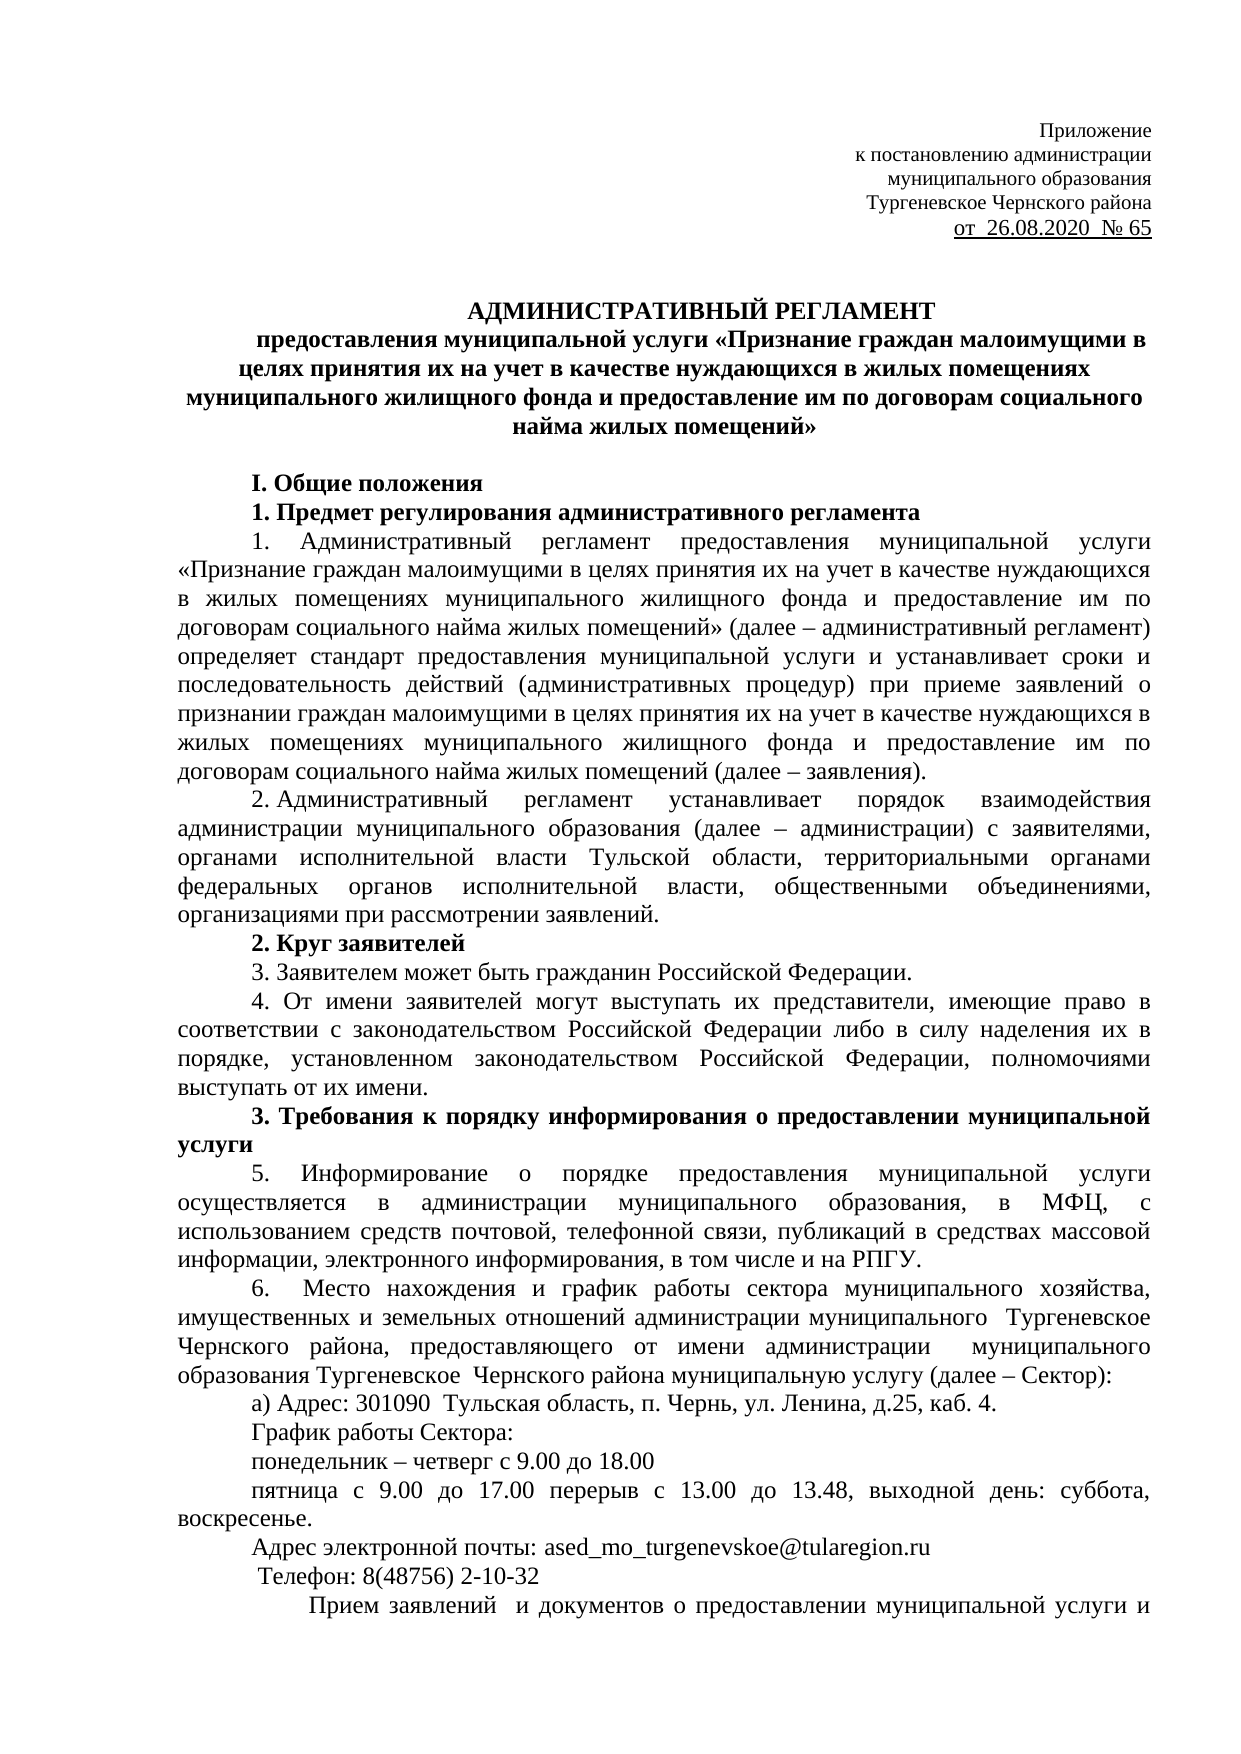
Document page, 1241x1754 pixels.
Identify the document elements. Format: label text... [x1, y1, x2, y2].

text 2. Административный регламент устанавливает порядок взаимодействия администрации муниципального образования (далее – администрации) с заявителями, органами исполнительной власти Тульской области, территориальными органами федеральных органов исполнительной власти, общественными объединениями, организациями при рассмотрении заявлений. [177, 784, 1152, 928]
text к постановлению администрации [177, 142, 1152, 166]
text График работы Сектора: [177, 1417, 1152, 1446]
text Приложение [177, 118, 1152, 142]
text Тургеневское Чернского района [177, 190, 1152, 214]
text муниципального образования [177, 166, 1152, 190]
text понедельник – четверг с 9.00 до 18.00 [177, 1446, 1152, 1475]
text Адрес электронной почты: ased_mo_turgenevskoe@tularegion.ru [177, 1532, 1152, 1561]
text 6. Место нахождения и график работы сектора муниципального хозяйства, имущественных и земельных отношений администрации муниципального Тургеневское Чернского района, предоставляющего от имени администрации муниципального образования Тургеневское Чернского района муниципальную услугу (далее – Сектор): [177, 1273, 1152, 1388]
text 2. Круг заявителей [177, 928, 1152, 957]
text от 26.08.2020 № 65 [177, 214, 1152, 241]
text а) Адрес: 301090 Тульская область, п. Чернь, ул. Ленина, д.25, каб. 4. [177, 1388, 1152, 1417]
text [177, 1590, 1152, 1618]
text 1. Предмет регулирования административного регламента [177, 497, 1152, 526]
text пятница с 9.00 до 17.00 перерыв с 13.00 до 13.48, выходной день: суббота, воскресенье. [177, 1475, 1152, 1532]
text 3. Заявителем может быть гражданин Российской Федерации. [177, 957, 1152, 986]
text АДМИНИСТРАТИВНЫЙ РЕГЛАМЕНТ [177, 296, 1152, 324]
text 1. Административный регламент предоставления муниципальной услуги «Признание граждан малоимущими в целях принятия их на учет в качестве нуждающихся в жилых помещениях муниципального жилищного фонда и предоставление им по договорам социального найма жилых помещений» (далее – административный регламент) определяет стандарт предоставления муниципальной услуги и устанавливает сроки и последовательность действий (административных процедур) при приеме заявлений о признании граждан малоимущими в целях принятия их на учет в качестве нуждающихся в жилых помещениях муниципального жилищного фонда и предоставление им по договорам социального найма жилых помещений (далее – заявления). [177, 526, 1152, 784]
text 4. От имени заявителей могут выступать их представители, имеющие право в соответствии с законодательством Российской Федерации либо в силу наделения их в порядке, установленном законодательством Российской Федерации, полномочиями выступать от их имени. [177, 986, 1152, 1101]
text 3. Требования к порядку информирования о предоставлении муниципальной услуги [177, 1101, 1152, 1158]
text предоставления муниципальной услуги «Признание граждан малоимущими в целях принятия их на учет в качестве нуждающихся в жилых помещениях муниципального жилищного фонда и предоставление им по договорам социального найма жилых помещений» [177, 324, 1152, 439]
text I. Общие положения [177, 468, 1152, 497]
text 5. Информирование о порядке предоставления муниципальной услуги осуществляется в администрации муниципального образования, в МФЦ, с использованием средств почтовой, телефонной связи, публикаций в средствах массовой информации, электронного информирования, в том числе и на РПГУ. [177, 1158, 1152, 1273]
text Телефон: 8(48756) 2-10-32 [177, 1561, 1152, 1590]
